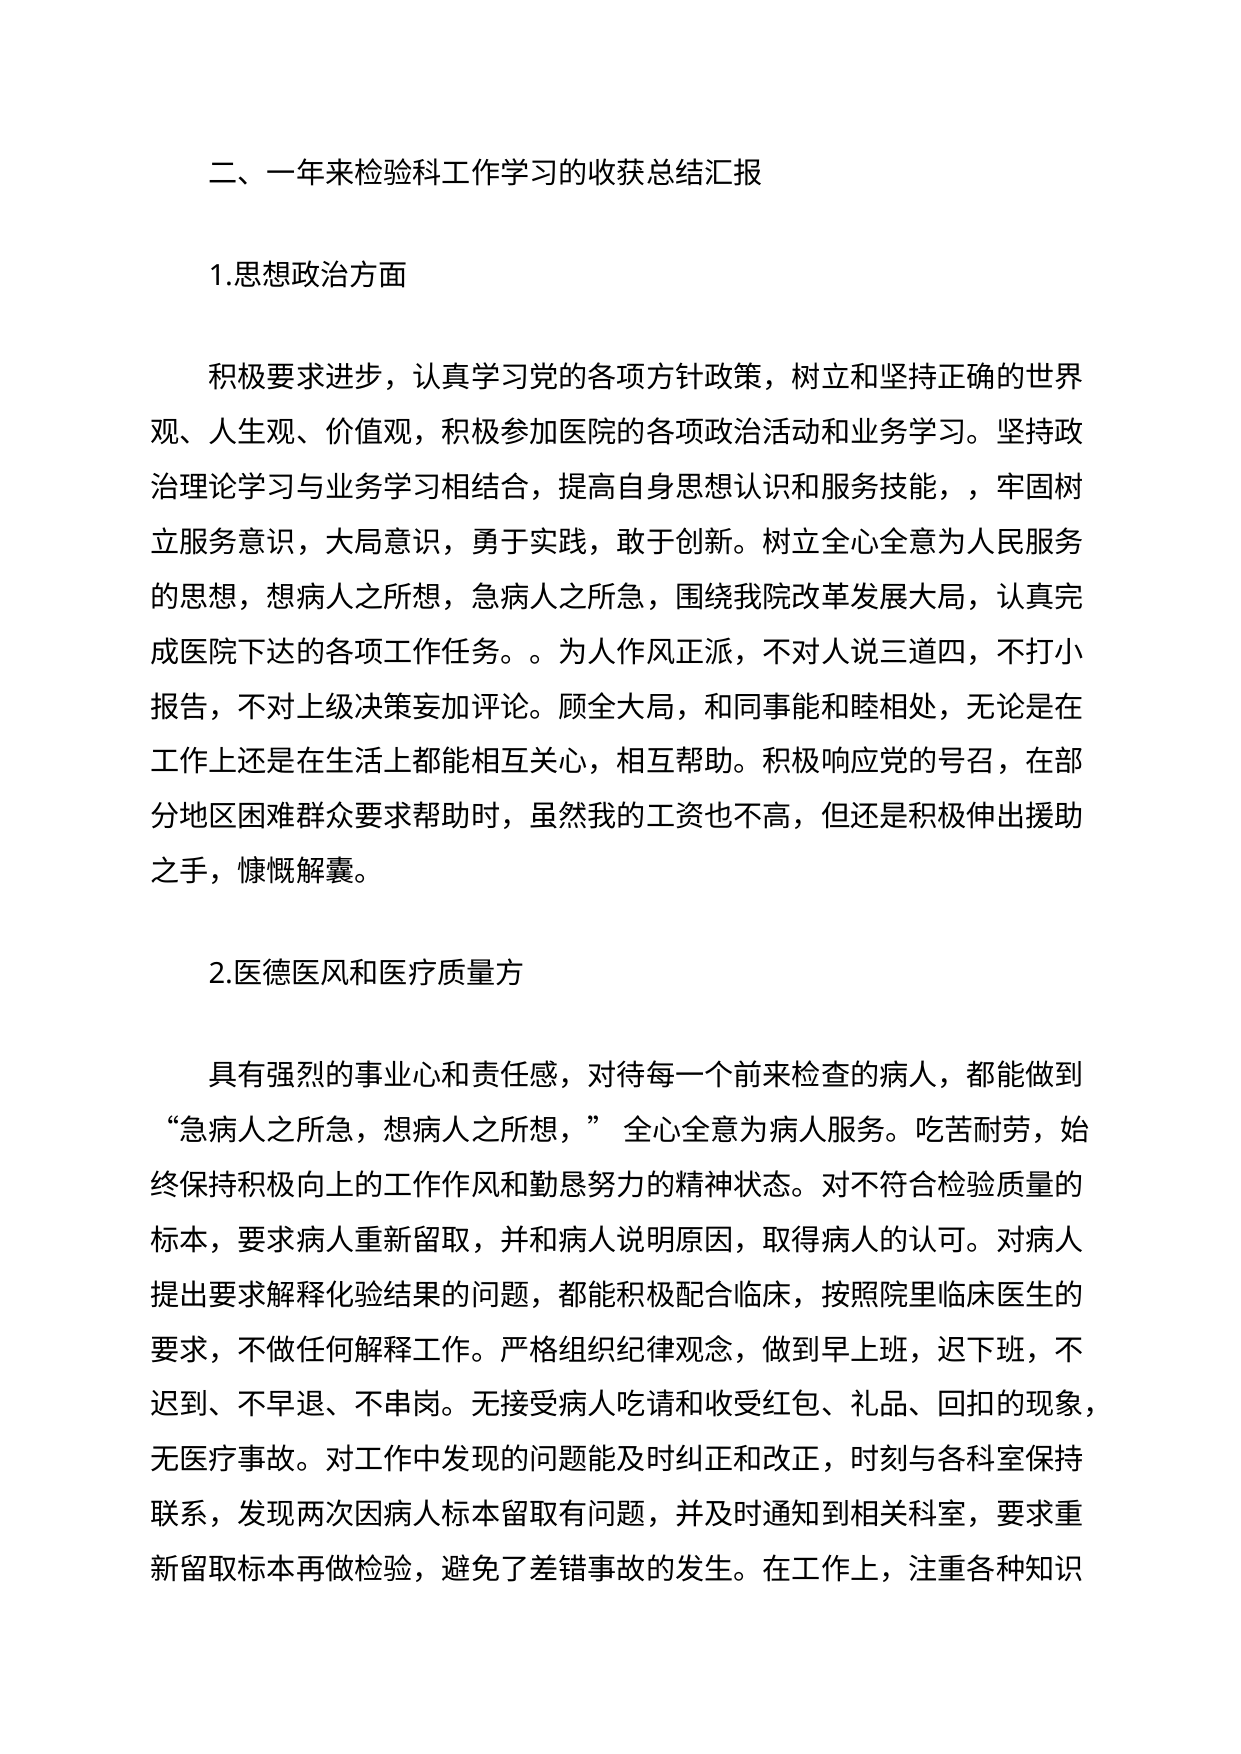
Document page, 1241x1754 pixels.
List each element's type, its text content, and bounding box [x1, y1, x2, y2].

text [150, 1052, 1090, 1588]
text 2.医德医风和医疗质量方 [150, 949, 1090, 992]
text 1.思想政治方面 [150, 252, 1090, 294]
text 二、一年来检验科工作学习的收获总结汇报 [150, 150, 1090, 192]
text 积极要求进步，认真学习党的各项方针政策，树立和坚持正确的世界观、人生观、价值观，积极参加医院的各项政治活动和业务学习。坚持政治理论学习与业务学习相结合，提高自身思想认识和服务技能，，牢固树立服务意识，大局意识，勇于实践，敢于创新。树立全心全意为人民服务的思想，想病人之所想，急病人之所急，围绕我院改革发展大局，认真完成医院下达的各项工作任务。。为人作风正派，不对人说三道四，不打小报告，不对上级决策妄加评论。顾全大局，和同事能和睦相处，无论是在工作上还是在生活上都能相互关心，相互帮助。积极响应党的号召，在部分地区困难群众要求帮助时，虽然我的工资也不高，但还是积极伸出援助之手，慷慨解囊。 [150, 354, 1090, 890]
